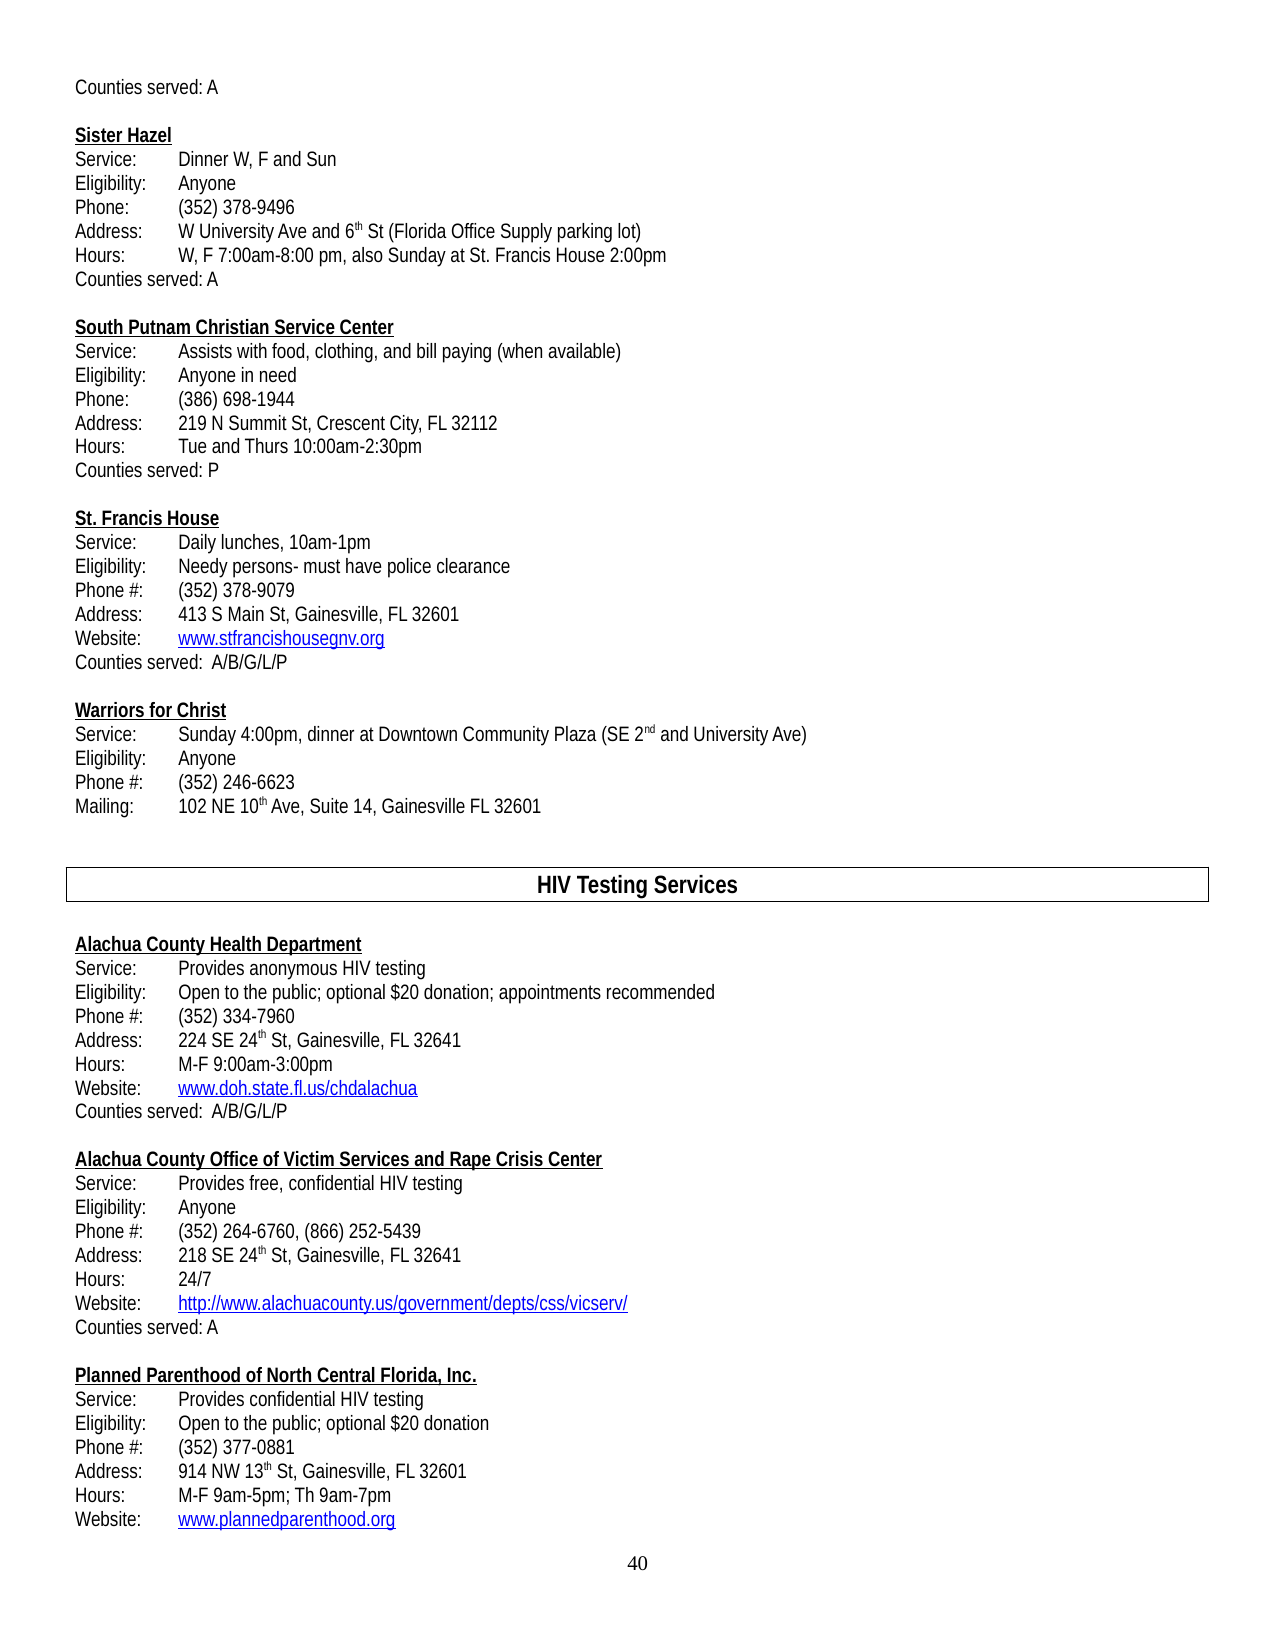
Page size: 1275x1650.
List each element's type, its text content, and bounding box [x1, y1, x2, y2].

text Service: Dinner W, F and Sun [75, 147, 1200, 171]
text Phone: (352) 378-9496 [75, 195, 1200, 219]
text Service: Provides anonymous HIV testing [75, 956, 1200, 980]
text Phone #: (352) 378-9079 [75, 578, 1200, 602]
text Mailing: , 32601 [75, 794, 1200, 818]
text Eligibility: Anyone [75, 171, 1200, 195]
text Eligibility: Open to the public; optional $20 donation [75, 1411, 1200, 1435]
text Hours: M-F 9:00am-3:00pm [75, 1052, 1200, 1076]
text Address: [75, 410, 1200, 434]
text Warriors for Christ [75, 698, 1200, 722]
text Phone #: (352) 377-0881 [75, 1435, 1200, 1459]
text Eligibility: Anyone [75, 746, 1200, 770]
text Address: [75, 1459, 1200, 1483]
text Phone #: (352) 264-6760, (866) 252-5439 [75, 1219, 1200, 1243]
text Website: www.plannedparenthood.org [75, 1507, 1200, 1531]
text Service: Daily lunches, 10am-1pm [75, 530, 1200, 554]
subtitle Planned Parenthood of North Central Florida, Inc. [75, 1363, 1200, 1387]
text Sister Hazel [75, 123, 1200, 147]
text South Putnam Christian Service Center [75, 314, 1200, 338]
text Website: http://www.alachuacounty.us/government/depts/css/vicserv/ [75, 1291, 1200, 1315]
text Website: www.doh.state.fl.us/chdalachua [75, 1076, 1200, 1099]
text Eligibility: Needy persons- must have police clearance [75, 554, 1200, 578]
text Eligibility: Open to the public; optional $20 donation; appointments recommended [75, 980, 1200, 1004]
text Address: [75, 1028, 1200, 1052]
text Hours: Tue and Thurs 10:00am-2:30pm [75, 434, 1200, 458]
text Website: www.stfrancishousegnv.org [75, 626, 1200, 650]
text Hours: 24/7 [75, 1267, 1200, 1291]
text Service: Assists with food, clothing, and bill paying (when available) [75, 338, 1200, 362]
text Service: Provides free, confidential HIV testing [75, 1171, 1200, 1195]
text Francis House [75, 506, 1200, 530]
text Eligibility: Anyone in need [75, 362, 1200, 386]
text Counties served: A/B/G/L/P [75, 650, 1200, 674]
text Service: Sunday 4:00pm, dinner at (SE 2nd and ) [75, 722, 1200, 746]
text Counties served: A/B/G/L/P [75, 1099, 1200, 1123]
text Phone #: (352) 334-7960 [75, 1004, 1200, 1028]
text Service: Provides confidential HIV testing [75, 1387, 1200, 1411]
text Address: [75, 602, 1200, 626]
text Phone #: (352) 246-6623 [75, 770, 1200, 794]
text Office of Victim Services and Crisis Center [75, 1147, 1200, 1171]
text Address: and (Florida Office Supply parking lot) [75, 219, 1200, 243]
text Address: [75, 1243, 1200, 1267]
text Phone: (386) 698-1944 [75, 386, 1200, 410]
text Counties served: A [75, 1315, 1200, 1339]
text Hours: W, F 7:00am-8:00 pm, also Sunday at Francis House 2:00pm [75, 243, 1200, 267]
subtitle Alachua County Health Department [75, 932, 1200, 956]
text Counties served: P [75, 458, 1200, 482]
text Eligibility: Anyone [75, 1195, 1200, 1219]
subtitle HIV Testing Services [67, 868, 1208, 901]
text Counties served: A [75, 75, 1200, 99]
text Hours: M-F 9am-5pm; Th 9am-7pm [75, 1483, 1200, 1507]
text Counties served: A [75, 267, 1200, 291]
